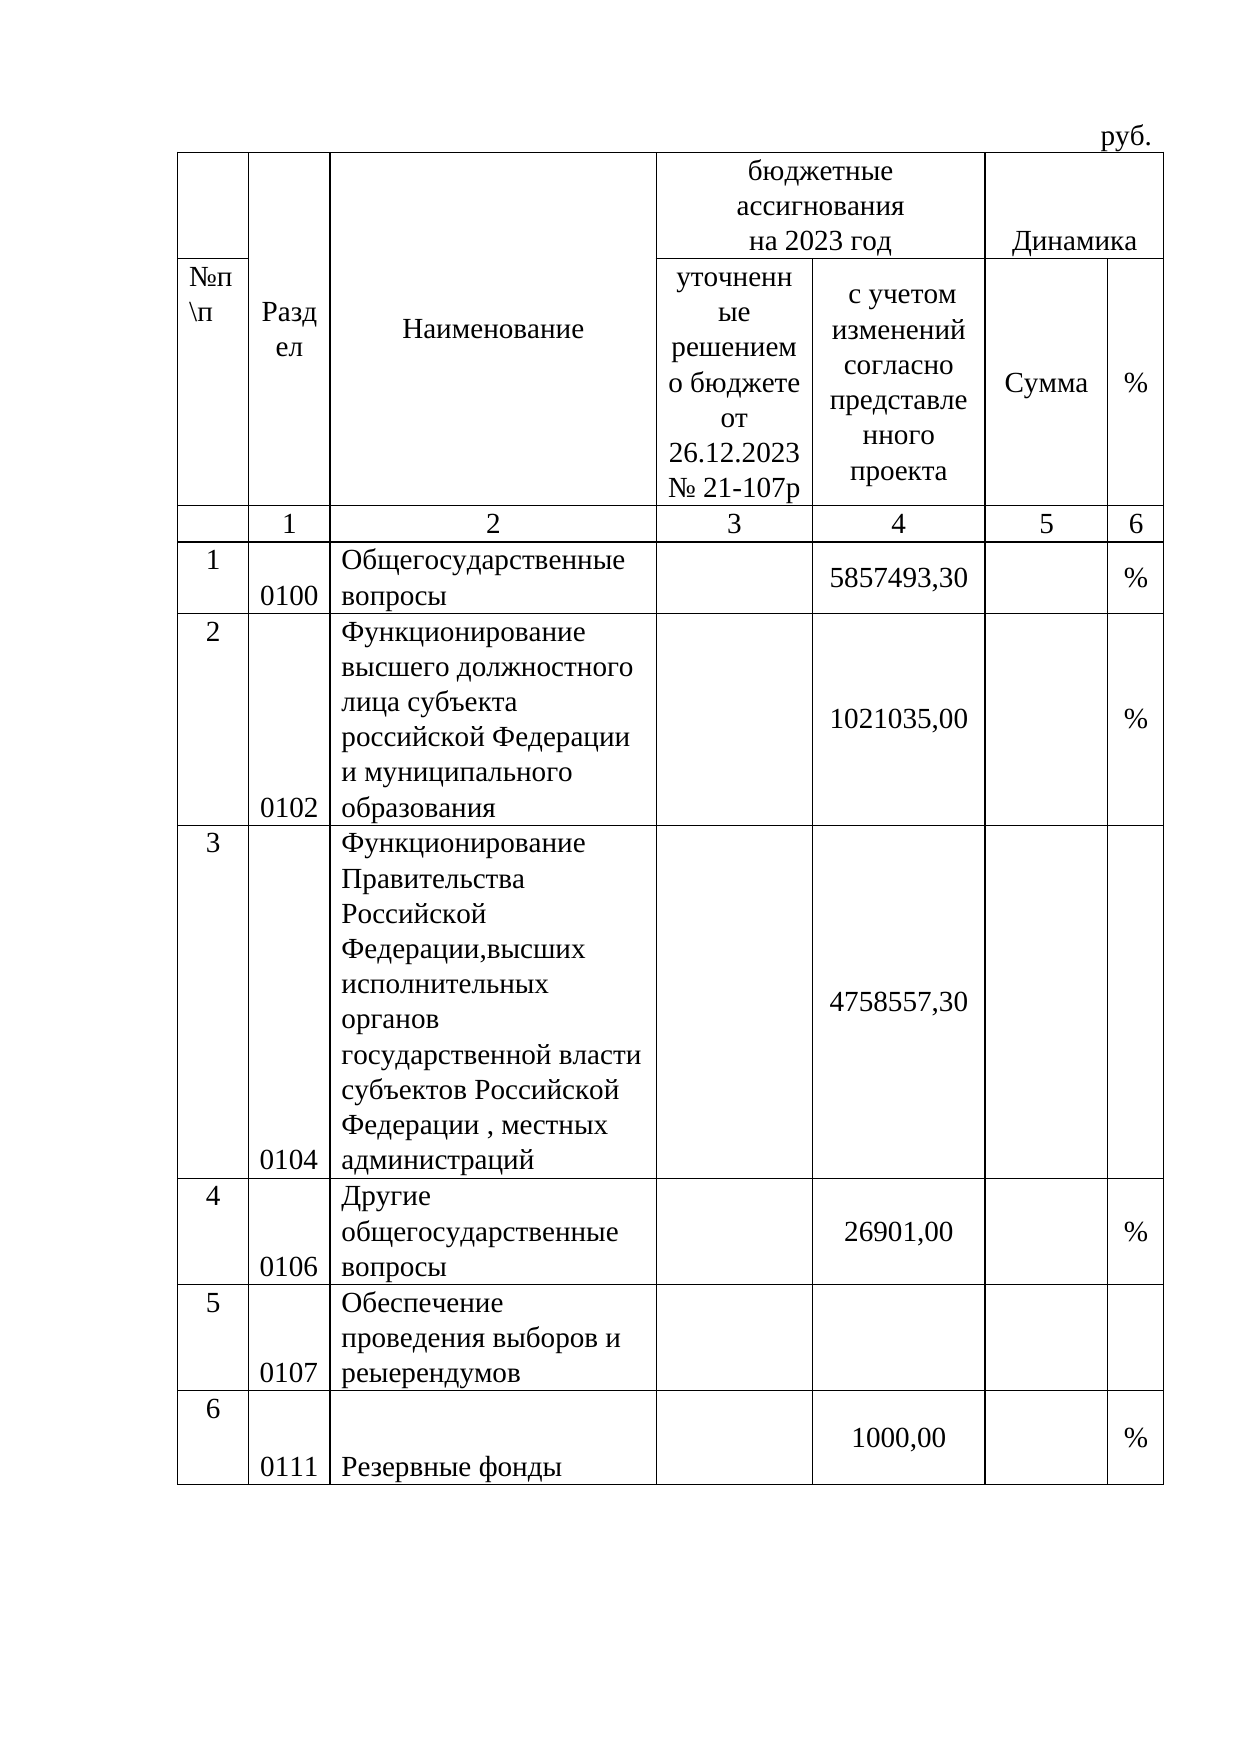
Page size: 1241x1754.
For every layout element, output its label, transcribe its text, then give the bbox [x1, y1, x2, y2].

table_cell с учетом изменений согласно представленного проекта [813, 259, 984, 505]
table_header Наименование [331, 153, 656, 505]
table_cell 4 [178, 1179, 248, 1284]
table_cell 0100 [249, 543, 329, 613]
table_cell Сумма [986, 259, 1107, 505]
table_cell [1108, 826, 1163, 1177]
table_cell [657, 1285, 812, 1390]
table_cell % [1108, 1179, 1163, 1284]
table_header Динамика [986, 153, 1163, 258]
table_cell [657, 543, 812, 613]
table_cell [813, 1285, 984, 1390]
table_cell 5 [178, 1285, 248, 1390]
table_cell 3 [657, 506, 812, 541]
table_cell 0106 [249, 1179, 329, 1284]
table_cell % [1108, 259, 1163, 505]
table_cell [178, 506, 248, 541]
table_cell 3 [178, 826, 248, 1177]
table_cell [986, 1285, 1107, 1390]
table_cell Функционирование Правительства Российской Федерации,высших исполнительных органов государственной власти субъектов Российской Федерации , местных администраций [331, 826, 656, 1177]
table_cell 6 [178, 1391, 248, 1483]
table_cell 4 [813, 506, 984, 541]
table_cell Обеспечение проведения выборов и реыерендумов [331, 1285, 656, 1390]
table_cell 2 [331, 506, 656, 541]
table_cell [657, 1391, 812, 1483]
table_cell % [1108, 614, 1163, 824]
table_cell % [1108, 543, 1163, 613]
table_cell 1000,00 [813, 1391, 984, 1483]
table_cell [986, 1179, 1107, 1284]
table_cell 4758557,30 [813, 826, 984, 1177]
table_cell 6 [1108, 506, 1163, 541]
table_cell 0107 [249, 1285, 329, 1390]
table_cell [1108, 1285, 1163, 1390]
table_cell 26901,00 [813, 1179, 984, 1284]
table_cell [986, 543, 1107, 613]
table_cell 0104 [249, 826, 329, 1177]
table_cell 5 [986, 506, 1107, 541]
table_cell [657, 1179, 812, 1284]
table_cell [986, 614, 1107, 824]
table_cell 0111 [249, 1391, 329, 1483]
table_header Раздел [249, 153, 329, 505]
table_cell [986, 826, 1107, 1177]
table_cell Общегосударственные вопросы [331, 543, 656, 613]
table_cell % [1108, 1391, 1163, 1483]
table_cell 5857493,30 [813, 543, 984, 613]
table_cell Резервные фонды [331, 1391, 656, 1483]
table_header бюджетные ассигнования на 2023 год [657, 153, 984, 258]
table_cell 1021035,00 [813, 614, 984, 824]
table_cell [657, 614, 812, 824]
text руб. [177, 118, 1152, 152]
table_cell 1 [249, 506, 329, 541]
table_cell [986, 1391, 1107, 1483]
table_cell Другие общегосударственные вопросы [331, 1179, 656, 1284]
table_cell Функционирование высшего должностного лица субъекта российской Федерации и муниципального образования [331, 614, 656, 824]
table_cell 0102 [249, 614, 329, 824]
table_cell [657, 826, 812, 1177]
table_header [178, 153, 248, 258]
table_cell №п\п [178, 259, 248, 505]
table_cell 2 [178, 614, 248, 824]
table_cell уточненные решением о бюджете от 26.12.2023 № 21-107р [657, 259, 812, 505]
table_cell 1 [178, 543, 248, 613]
